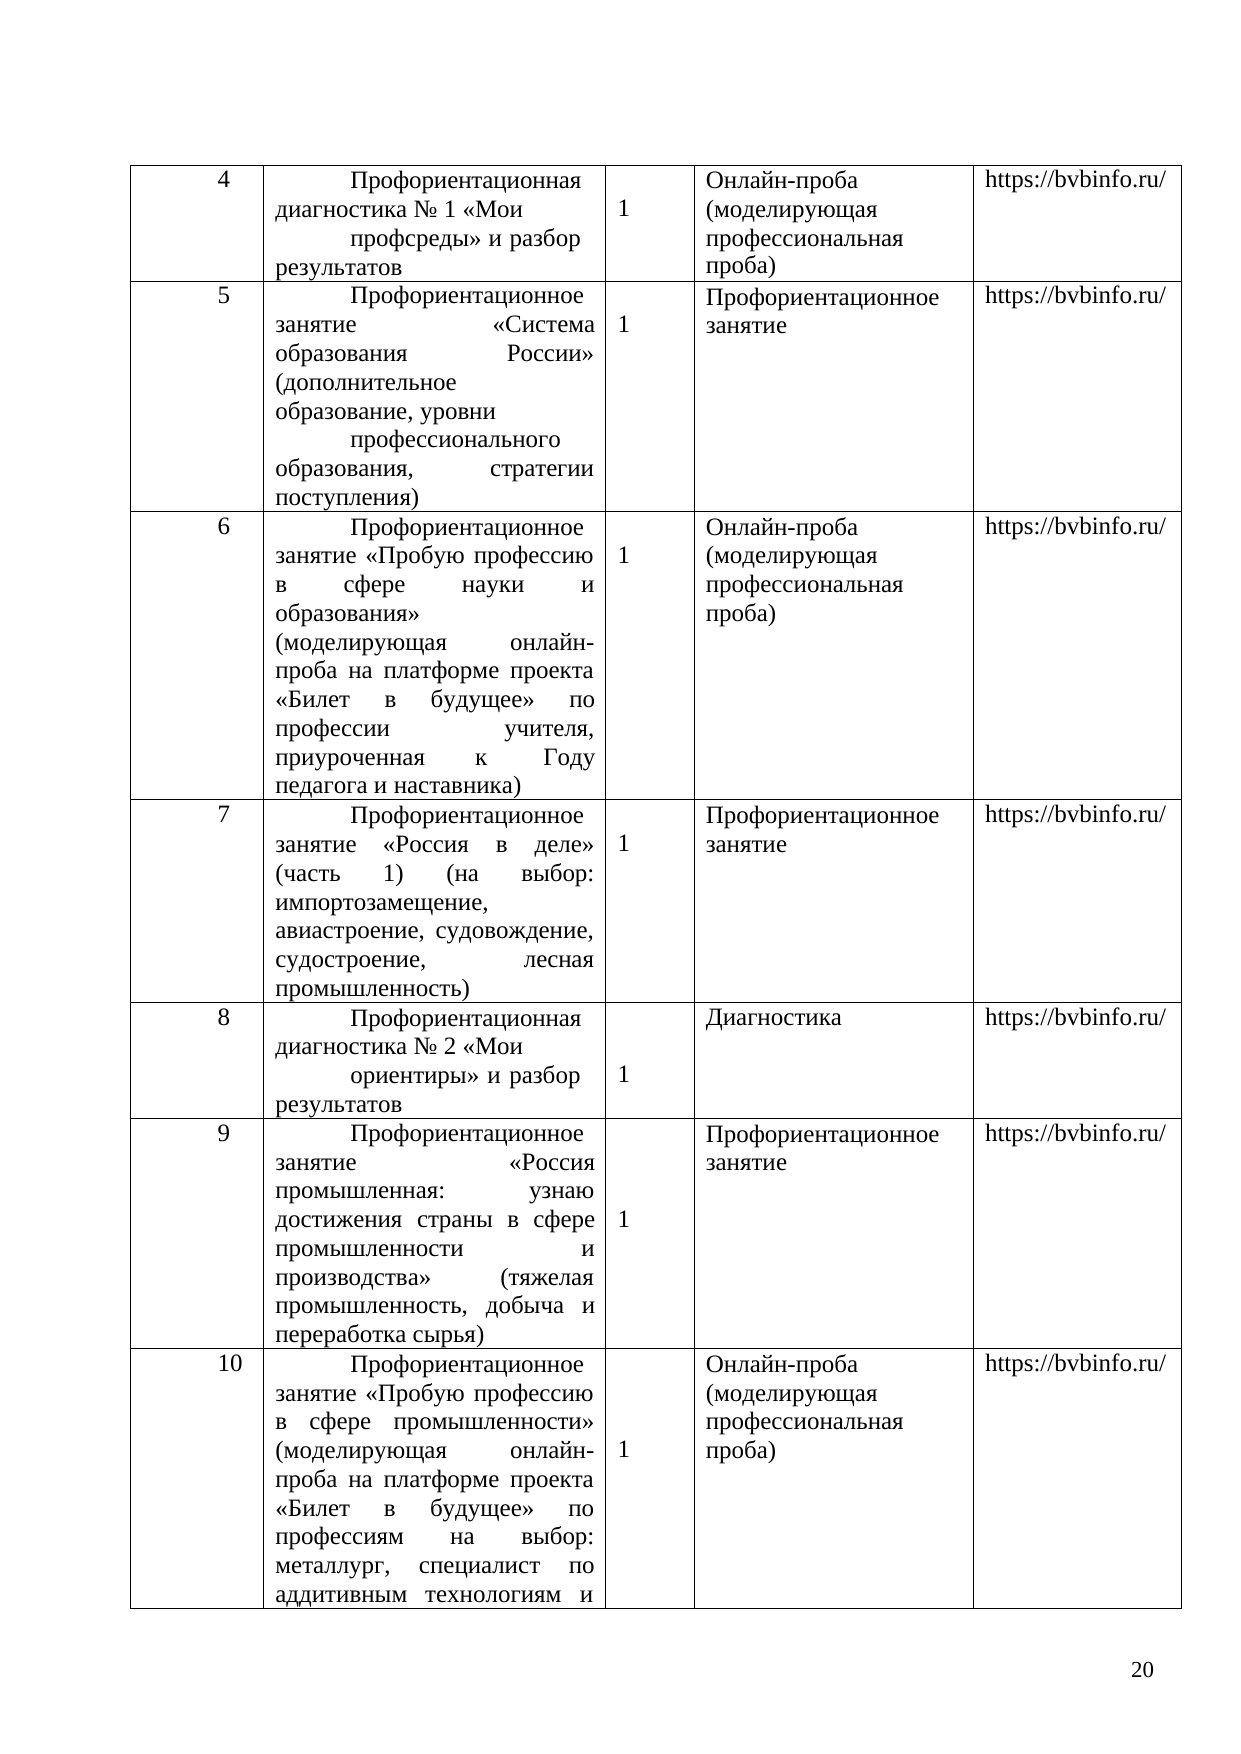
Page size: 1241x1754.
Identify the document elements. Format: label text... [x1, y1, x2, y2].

table_cell Профориентационное занятие «Россия в деле» (часть 1) (на выбор: импортозамещение, авиастроение, судовождение, судостроение, лесная промышленность) [264, 800, 605, 1002]
table_header https://bvbinfo.ru/ [974, 166, 1181, 281]
table_header Профориентационная диагностика № 1 «Мои профсреды» и разбор результатов [264, 166, 605, 281]
table_header Онлайн-проба (моделирующая профессиональная проба) [695, 166, 973, 281]
table_cell 1 [606, 1119, 694, 1348]
table_cell 1 [606, 1003, 694, 1118]
table_cell Профориентационное занятие «Система образования России» (дополнительное образование, уровни профессионального образования, стратегии поступления) [264, 282, 605, 511]
table_cell Профориентационная диагностика № 2 «Мои ориентиры» и разбор результатов [264, 1003, 605, 1118]
table_cell 6 [131, 512, 263, 799]
table_cell 1 [606, 282, 694, 511]
table_cell https://bvbinfo.ru/ [974, 800, 1181, 1002]
table_cell 9 [131, 1119, 263, 1348]
table_header 4 [131, 166, 263, 281]
table_cell Профориентационное занятие «Россия промышленная: узнаю достижения страны в сфере промышленности и производства» (тяжелая промышленность, добыча и переработка сырья) [264, 1119, 605, 1348]
table_cell 1 [606, 512, 694, 799]
table_cell 7 [131, 800, 263, 1002]
table_cell Диагностика [695, 1003, 973, 1118]
table_cell 8 [131, 1003, 263, 1118]
table_cell 10 [131, 1349, 263, 1608]
table_header 1 [606, 166, 694, 281]
table_cell 1 [606, 800, 694, 1002]
table_cell Профориентационное занятие [695, 1119, 973, 1348]
table_cell https://bvbinfo.ru/ [974, 1349, 1181, 1608]
table_cell 1 [606, 1349, 694, 1608]
table_cell Профориентационное занятие [695, 800, 973, 1002]
table_cell Онлайн-проба (моделирующая профессиональная проба) [695, 512, 973, 799]
table_cell Профориентационное занятие «Пробую профессию в сфере промышленности» (моделирующая онлайн- проба на платформе проекта «Билет в будущее» по профессиям на выбор: металлург, специалист по аддитивным технологиям и [264, 1349, 605, 1608]
table_cell Профориентационное занятие «Пробую профессию в сфере науки и образования» (моделирующая онлайн- проба на платформе проекта «Билет в будущее» по профессии учителя, приуроченная к Году педагога и наставника) [264, 512, 605, 799]
table_cell https://bvbinfo.ru/ [974, 512, 1181, 799]
table_cell Профориентационное занятие [695, 282, 973, 511]
table_cell https://bvbinfo.ru/ [974, 1119, 1181, 1348]
table_cell 5 [131, 282, 263, 511]
table_cell https://bvbinfo.ru/ [974, 1003, 1181, 1118]
table_cell Онлайн-проба (моделирующая профессиональная проба) [695, 1349, 973, 1608]
table_cell https://bvbinfo.ru/ [974, 282, 1181, 511]
